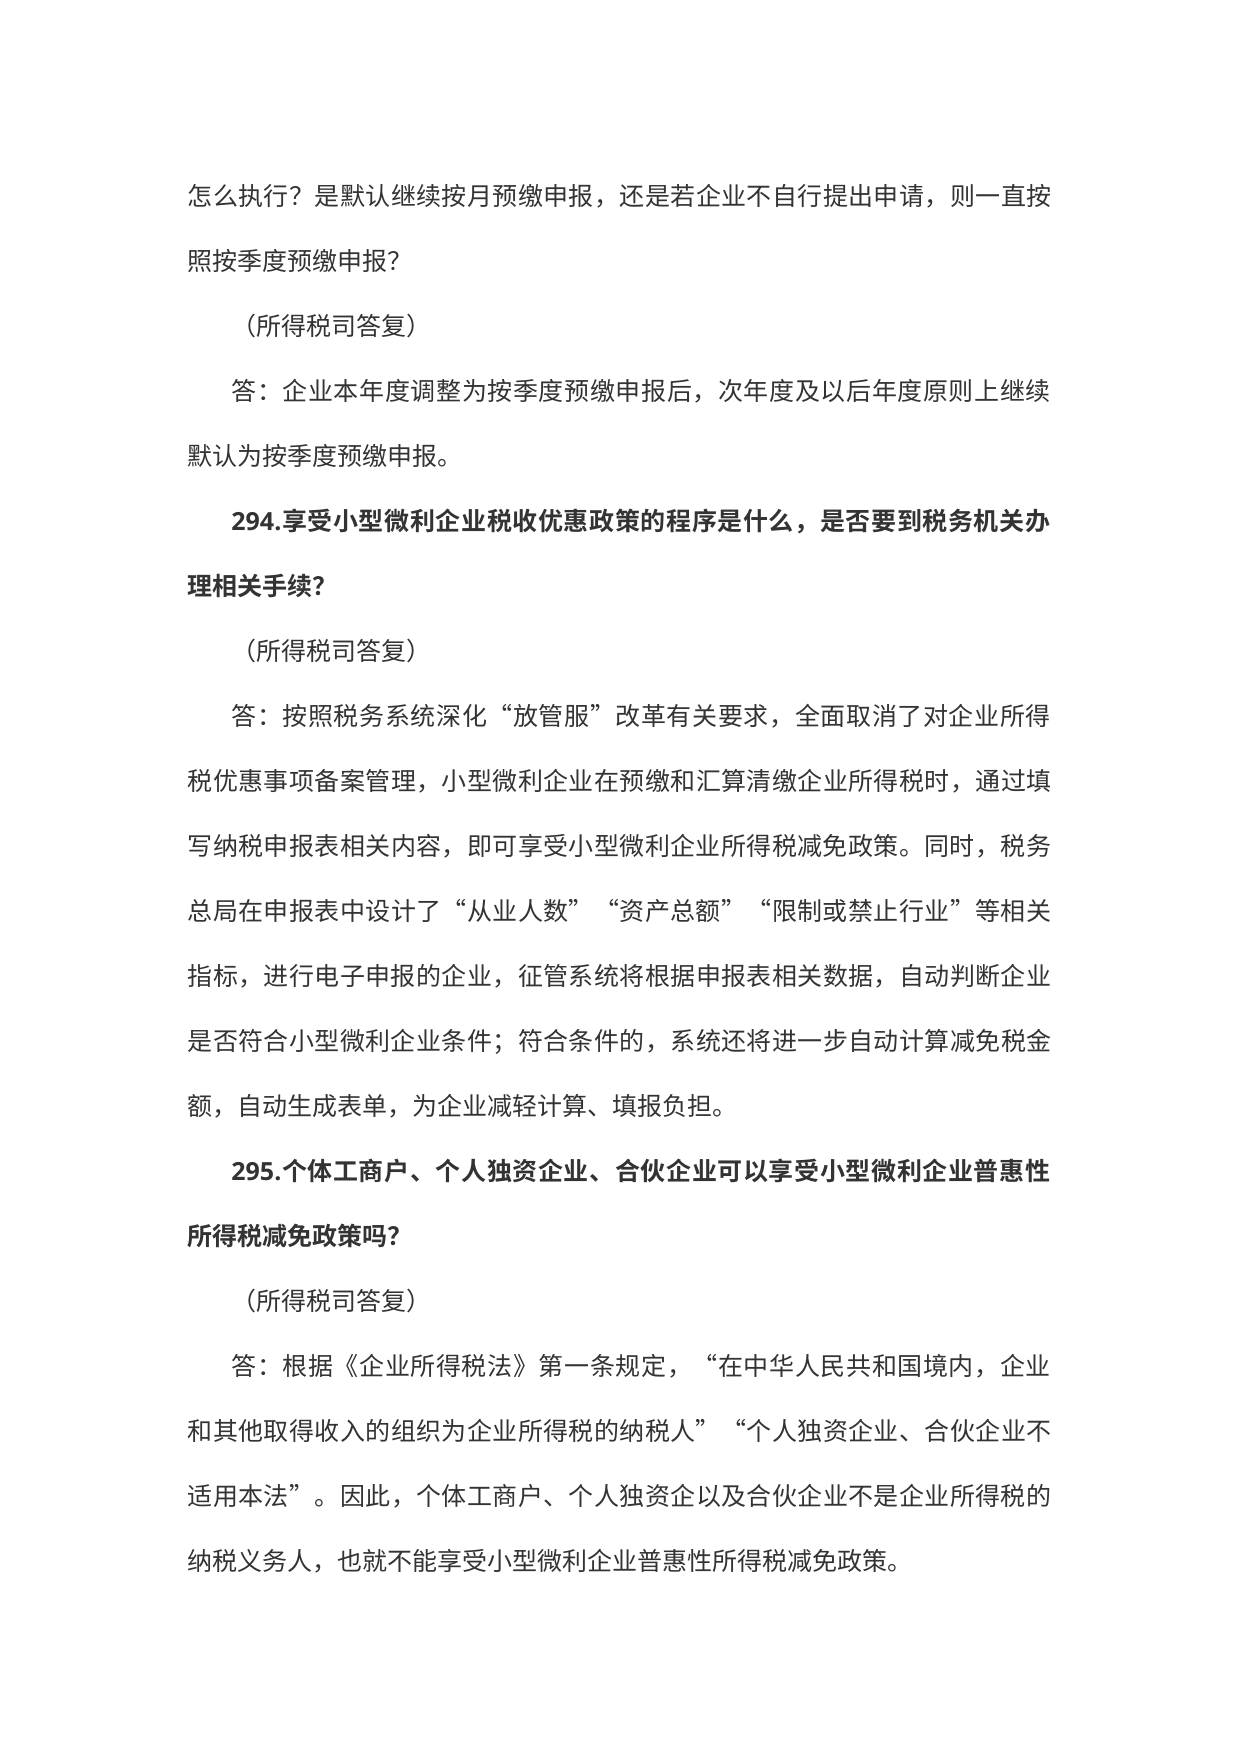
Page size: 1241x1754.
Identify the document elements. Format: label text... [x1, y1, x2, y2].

text （所得税司答复） [187, 292, 1053, 357]
text （所得税司答复） [187, 1267, 1053, 1332]
text 295.个体工商户、个人独资企业、合伙企业可以享受小型微利企业普惠性所得税减免政策吗？ [187, 1137, 1053, 1267]
text （所得税司答复） [187, 617, 1053, 682]
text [187, 162, 1053, 292]
text 答：按照税务系统深化“放管服”改革有关要求，全面取消了对企业所得税优惠事项备案管理，小型微利企业在预缴和汇算清缴企业所得税时，通过填写纳税申报表相关内容，即可享受小型微利企业所得税减免政策。同时，税务总局在申报表中设计了“从业人数”“资产总额”“限制或禁止行业”等相关指标，进行电子申报的企业，征管系统将根据申报表相关数据，自动判断企业是否符合小型微利企业条件；符合条件的，系统还将进一步自动计算减免税金额，自动生成表单，为企业减轻计算、填报负担。 [187, 682, 1053, 1137]
text 答：根据《企业所得税法》第一条规定，“在中华人民共和国境内，企业和其他取得收入的组织为企业所得税的纳税人”“个人独资企业、合伙企业不适用本法”。因此，个体工商户、个人独资企以及合伙企业不是企业所得税的纳税义务人，也就不能享受小型微利企业普惠性所得税减免政策。 [187, 1332, 1053, 1592]
text 294.享受小型微利企业税收优惠政策的程序是什么，是否要到税务机关办理相关手续？ [187, 487, 1053, 617]
text 答：企业本年度调整为按季度预缴申报后，次年度及以后年度原则上继续默认为按季度预缴申报。 [187, 357, 1053, 487]
